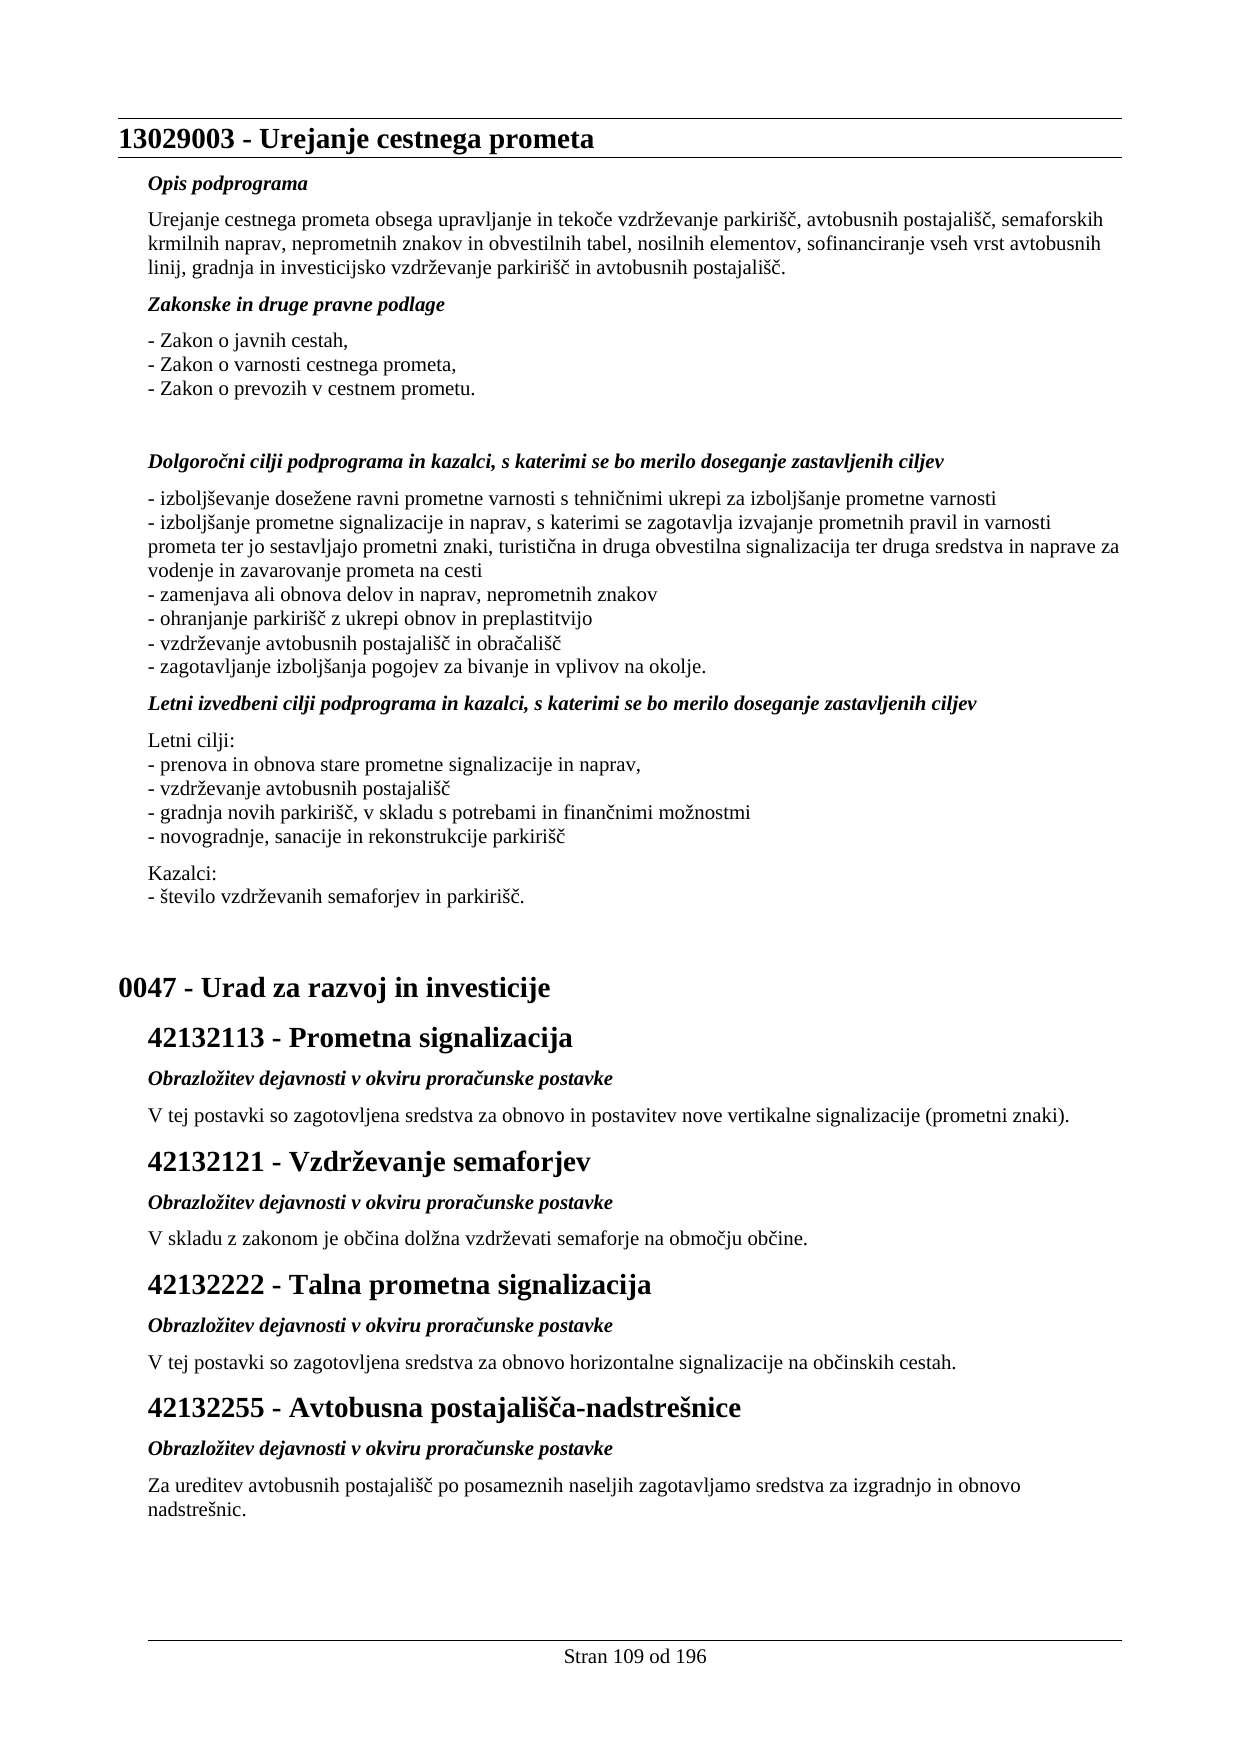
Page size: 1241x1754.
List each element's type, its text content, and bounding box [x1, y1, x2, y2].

subtitle 42132121 - Vzdrževanje semaforjev [148, 1144, 1122, 1177]
subtitle Letni izvedbeni cilji podprograma in kazalci, s katerimi se bo merilo doseganje zastavljenih ciljev [148, 691, 1122, 715]
subtitle 13029003 - Urejanje cestnega prometa [118, 119, 1122, 157]
subtitle 0047 - Urad za razvoj in investicije [118, 970, 1122, 1004]
subtitle 42132222 - Talna prometna signalizacija [148, 1267, 1122, 1301]
subtitle Dolgoročni cilji podprograma in kazalci, s katerimi se bo merilo doseganje zastavljenih ciljev [148, 449, 1122, 473]
subtitle Opis podprograma [148, 170, 1122, 194]
text - izboljševanje dosežene ravni prometne varnosti s tehničnimi ukrepi za izboljšanje prometne varnosti - izboljšanje prometne signalizacije in naprav, s katerimi se zagotavlja izvajanje prometnih pravil in varnosti prometa ter jo sestavljajo prometni znaki, turistična in druga obvestilna signalizacija ter druga sredstva in naprave za vodenje in zavarovanje prometa na cesti - zamenjava ali obnova delov in naprav, neprometnih znakov - ohranjanje parkirišč z ukrepi obnov in preplastitvijo - vzdrževanje avtobusnih postajališč in obračališč - zagotavljanje izboljšanja pogojev za bivanje in vplivov na okolje. [148, 486, 1122, 678]
text V skladu z zakonom je občina dolžna vzdrževati semaforje na območju občine. [148, 1226, 1122, 1250]
text Urejanje cestnega prometa obsega upravljanje in tekoče vzdrževanje parkirišč, avtobusnih postajališč, semaforskih krmilnih naprav, neprometnih znakov in obvestilnih tabel, nosilnih elementov, sofinanciranje vseh vrst avtobusnih linij, gradnja in investicijsko vzdrževanje parkirišč in avtobusnih postajališč. [148, 207, 1122, 279]
subtitle Zakonske in druge pravne podlage [148, 292, 1122, 316]
subtitle Obrazložitev dejavnosti v okviru proračunske postavke [148, 1313, 1122, 1337]
text - Zakon o javnih cestah, - Zakon o varnosti cestnega prometa, - Zakon o prevozih v cestnem prometu. [148, 328, 1122, 400]
text V tej postavki so zagotovljena sredstva za obnovo in postavitev nove vertikalne signalizacije (prometni znaki). [148, 1103, 1122, 1127]
text Letni cilji: - prenova in obnova stare prometne signalizacije in naprav, - vzdrževanje avtobusnih postajališč - gradnja novih parkirišč, v skladu s potrebami in finančnimi možnostmi - novogradnje, sanacije in rekonstrukcije parkirišč [148, 728, 1122, 848]
subtitle Obrazložitev dejavnosti v okviru proračunske postavke [148, 1066, 1122, 1090]
text Kazalci: - število vzdrževanih semaforjev in parkirišč. [148, 860, 1122, 908]
text V tej postavki so zagotovljena sredstva za obnovo horizontalne signalizacije na občinskih cestah. [148, 1349, 1122, 1374]
text Za ureditev avtobusnih postajališč po posameznih naseljih zagotavljamo sredstva za izgradnjo in obnovo nadstrešnic. [148, 1473, 1122, 1521]
subtitle Obrazložitev dejavnosti v okviru proračunske postavke [148, 1190, 1122, 1214]
subtitle 42132255 - Avtobusna postajališča-nadstrešnice [148, 1390, 1122, 1424]
subtitle 42132113 - Prometna signalizacija [148, 1020, 1122, 1054]
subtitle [148, 1436, 1122, 1460]
